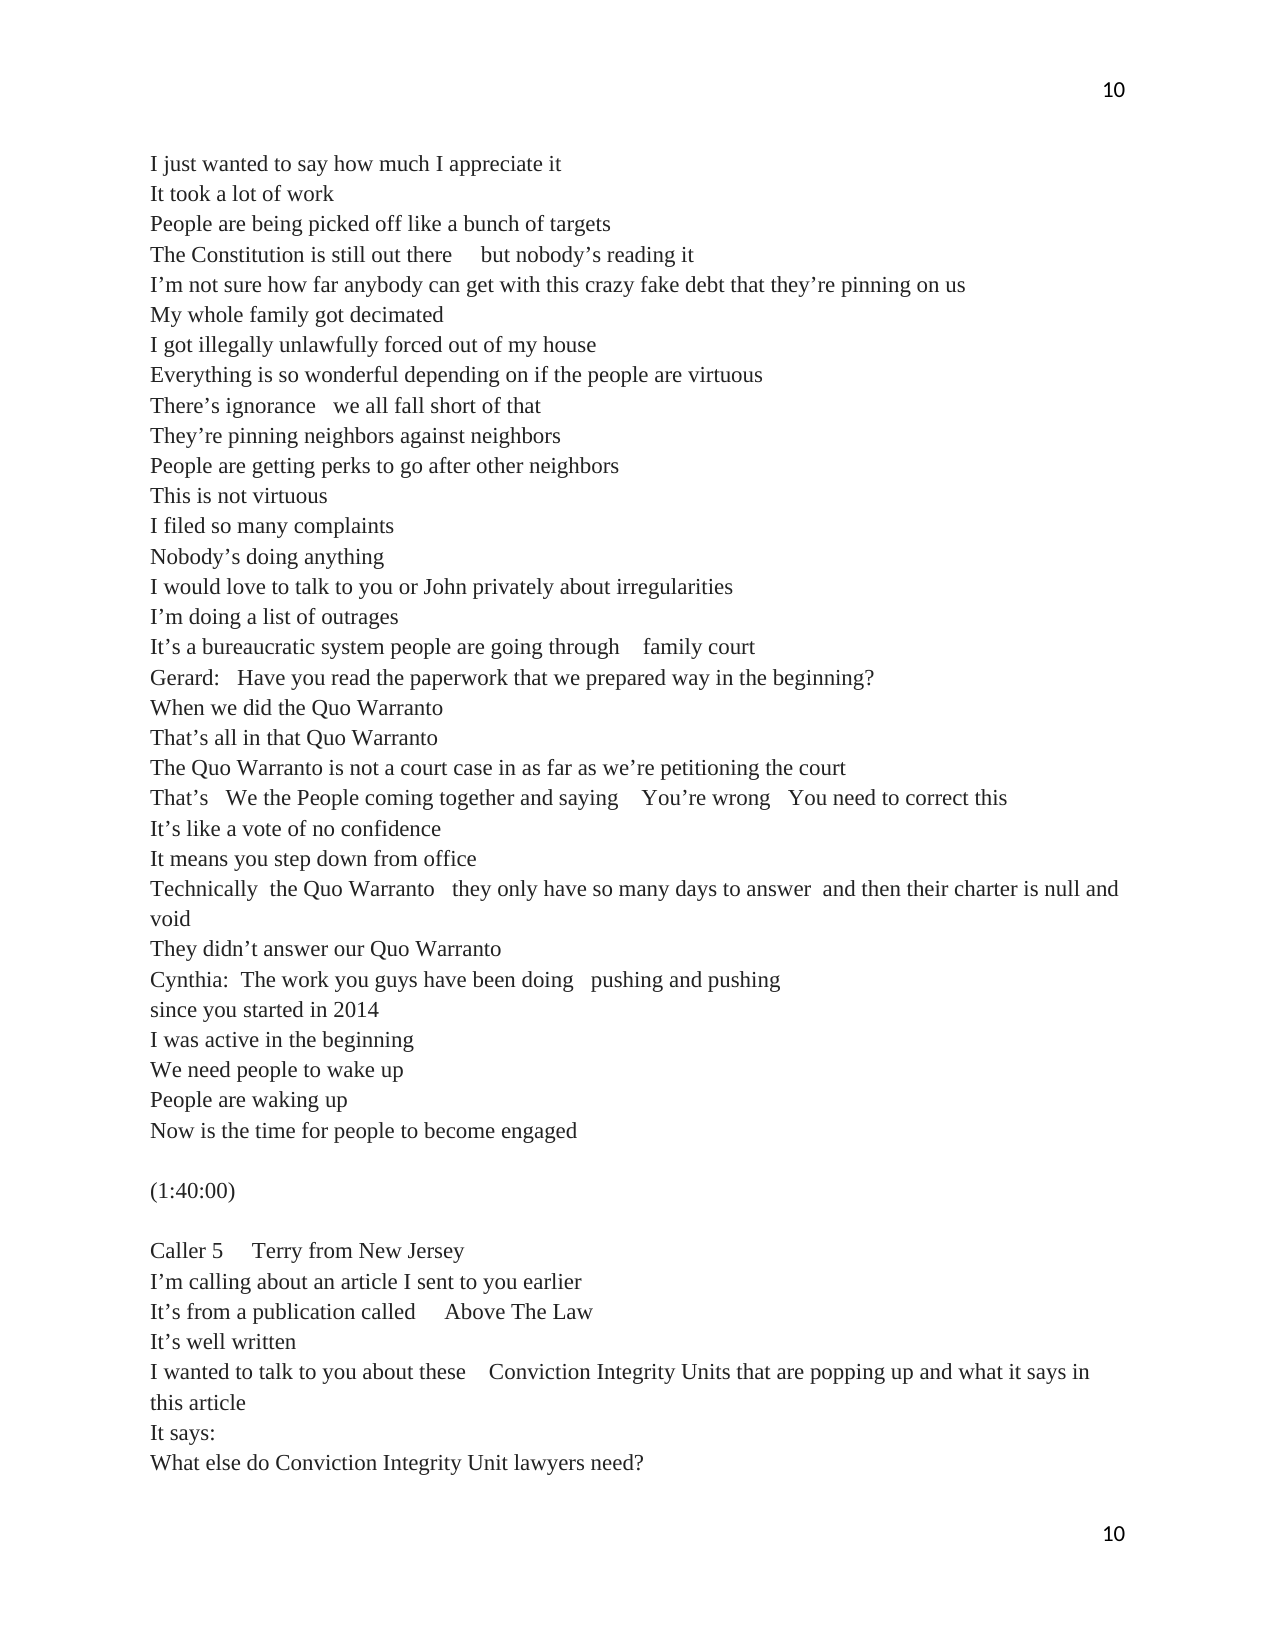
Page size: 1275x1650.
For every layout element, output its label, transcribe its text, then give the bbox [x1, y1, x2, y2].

text Cynthia: The work you guys have been doing pushing and pushing [150, 966, 1125, 992]
text It’s like a vote of no confidence [150, 814, 1125, 841]
text It took a lot of work [150, 180, 1125, 207]
text since you started in 2014 [150, 996, 1125, 1022]
text It’s from a publication called Above The Law [150, 1298, 1125, 1324]
text Everything is so wonderful depending on if the people are virtuous [150, 361, 1125, 388]
text I’m not sure how far anybody can get with this crazy fake debt that they’re pinning on us [150, 271, 1125, 297]
text The Constitution is still out there but nobody’s reading it [150, 241, 1125, 267]
text There’s ignorance we all fall short of that [150, 392, 1125, 418]
text It says: [150, 1419, 1125, 1445]
text I filed so many complaints [150, 512, 1125, 539]
text My whole family got decimated [150, 301, 1125, 327]
text I wanted to talk to you about these Conviction Integrity Units that are popping up and what it says in this article [150, 1358, 1125, 1415]
text This is not virtuous [150, 482, 1125, 509]
text I’m calling about an article I sent to you earlier [150, 1268, 1125, 1294]
text That’s all in that Quo Warranto [150, 724, 1125, 750]
text People are getting perks to go after other neighbors [150, 452, 1125, 478]
text Caller 5 Terry from New Jersey [150, 1237, 1125, 1264]
text (1:40:00) [150, 1177, 1125, 1203]
text What else do Conviction Integrity Unit lawyers need? [150, 1449, 1125, 1475]
text Nobody’s doing anything [150, 543, 1125, 569]
text People are being picked off like a bunch of targets [150, 210, 1125, 237]
text I just wanted to say how much I appreciate it [150, 150, 1125, 176]
text I got illegally unlawfully forced out of my house [150, 331, 1125, 358]
text Gerard: Have you read the paperwork that we prepared way in the beginning? [150, 663, 1125, 690]
text I’m doing a list of outrages [150, 603, 1125, 629]
text It’s a bureaucratic system people are going through family court [150, 633, 1125, 660]
text Now is the time for people to become engaged [150, 1117, 1125, 1143]
text I would love to talk to you or John privately about irregularities [150, 573, 1125, 599]
text We need people to wake up [150, 1056, 1125, 1083]
text People are waking up [150, 1086, 1125, 1113]
text Technically the Quo Warranto they only have so many days to answer and then their charter is null and void [150, 875, 1125, 932]
text They’re pinning neighbors against neighbors [150, 422, 1125, 448]
text It means you step down from office [150, 845, 1125, 871]
text That’s We the People coming together and saying You’re wrong You need to correct this [150, 784, 1125, 811]
text They didn’t answer our Quo Warranto [150, 935, 1125, 962]
text The Quo Warranto is not a court case in as far as we’re petitioning the court [150, 754, 1125, 781]
text When we did the Quo Warranto [150, 694, 1125, 720]
text It’s well written [150, 1328, 1125, 1354]
text I was active in the beginning [150, 1026, 1125, 1052]
